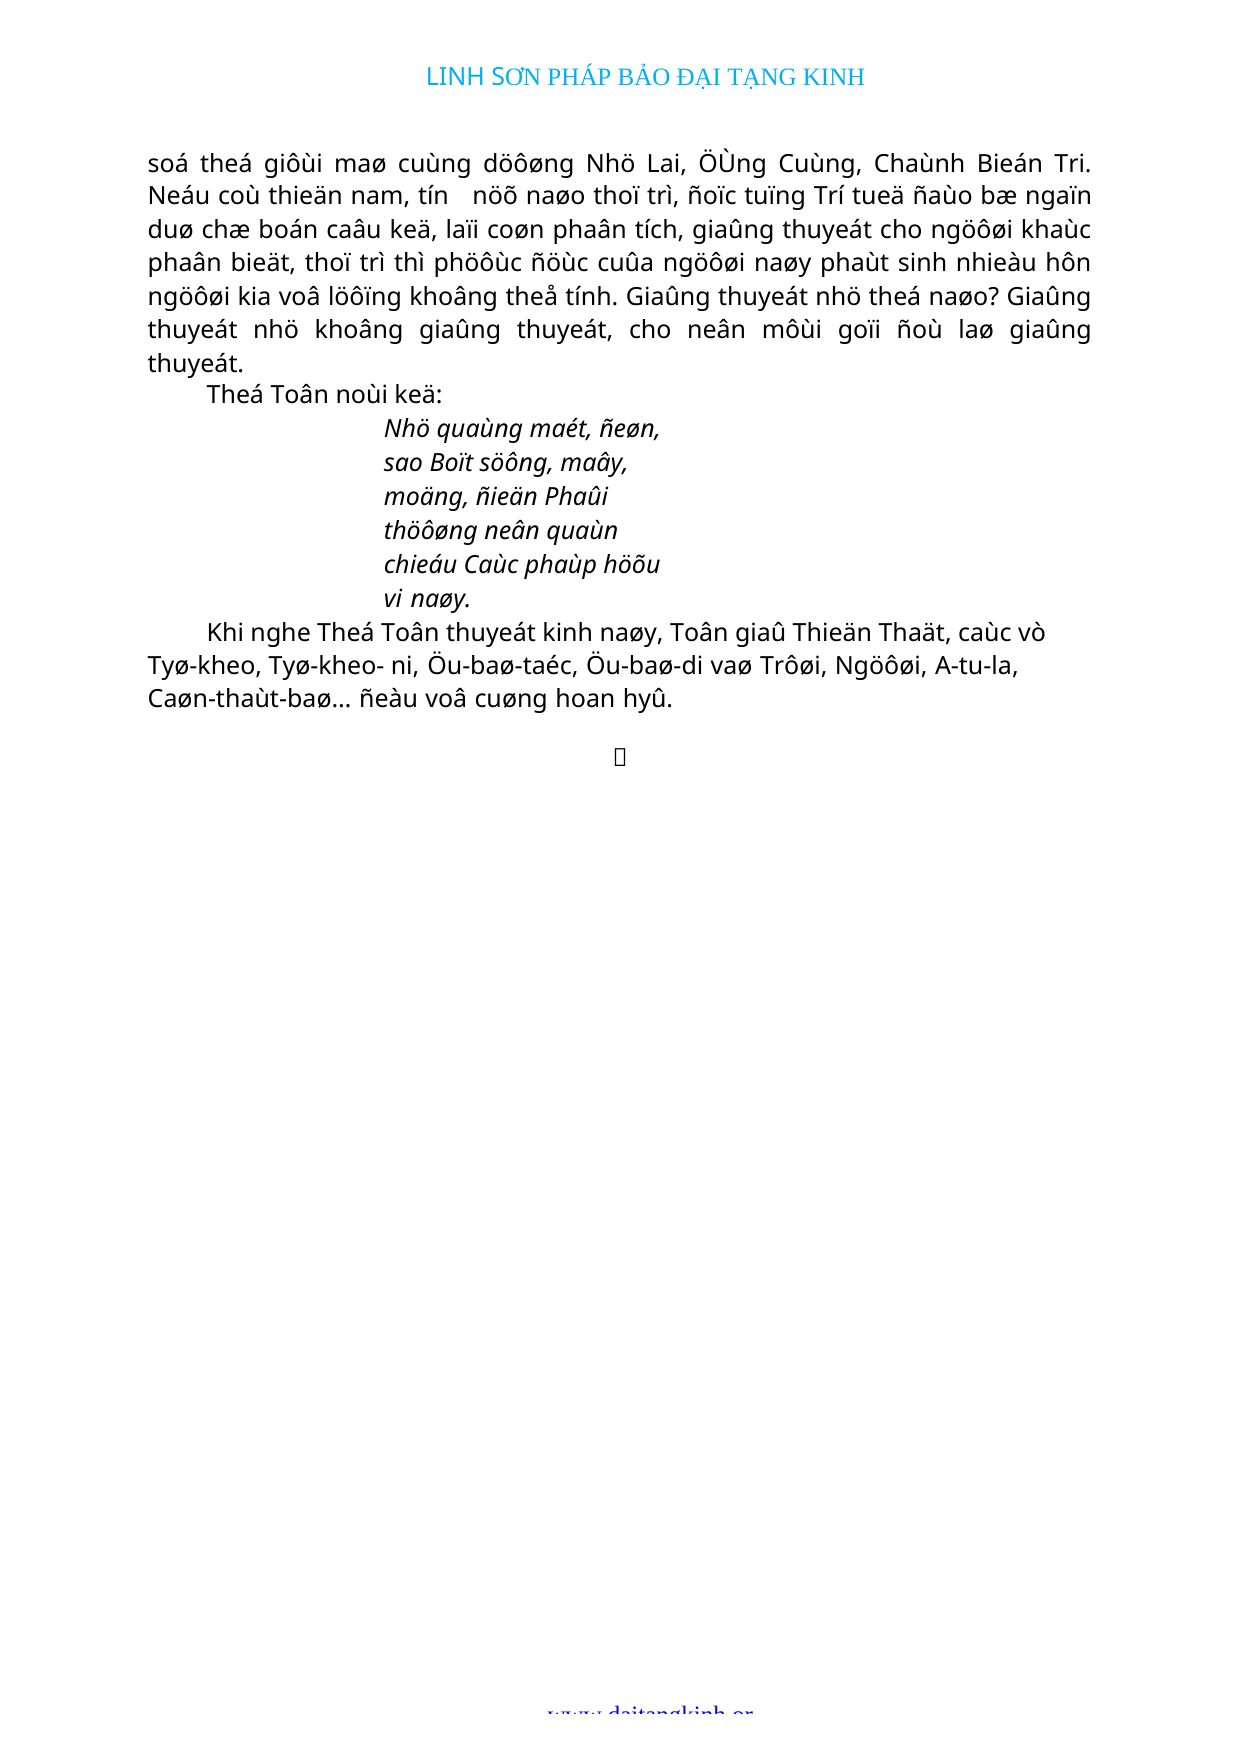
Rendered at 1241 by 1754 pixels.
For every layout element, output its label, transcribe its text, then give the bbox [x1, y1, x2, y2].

text soá theá giôùi maø cuùng döôøng Nhö Lai, ÖÙng Cuùng, Chaùnh Bieán Tri. Neáu coù thieän nam, tín nöõ naøo thoï trì, ñoïc tuïng Trí tueä ñaùo bæ ngaïn duø chæ boán caâu keä, laïi coøn phaân tích, giaûng thuyeát cho ngöôøi khaùc phaân bieät, thoï trì thì phöôùc ñöùc cuûa ngöôøi naøy phaùt sinh nhieàu hôn ngöôøi kia voâ löôïng khoâng theå tính. Giaûng thuyeát nhö theá naøo? Giaûng thuyeát nhö khoâng giaûng thuyeát, cho neân môùi goïi ñoù laø giaûng thuyeát. [147, 145, 1093, 379]
text Theá Toân noùi keä: [206, 379, 1105, 410]
text Khi nghe Theá Toân thuyeát kinh naøy, Toân giaû Thieän Thaät, caùc vò Tyø-kheo, Tyø-kheo- ni, Öu-baø-taéc, Öu-baø-di vaø Trôøi, Ngöôøi, A-tu-la, Caøn-thaùt-baø… ñeàu voâ cuøng hoan hyû. [147, 614, 1090, 715]
text Nhö quaùng maét, ñeøn, sao Boït söông, maây, moäng, ñieän Phaûi thöôøng neân quaùn chieáu Caùc phaùp höõu vi naøy. [384, 410, 676, 614]
text  [135, 740, 1104, 774]
